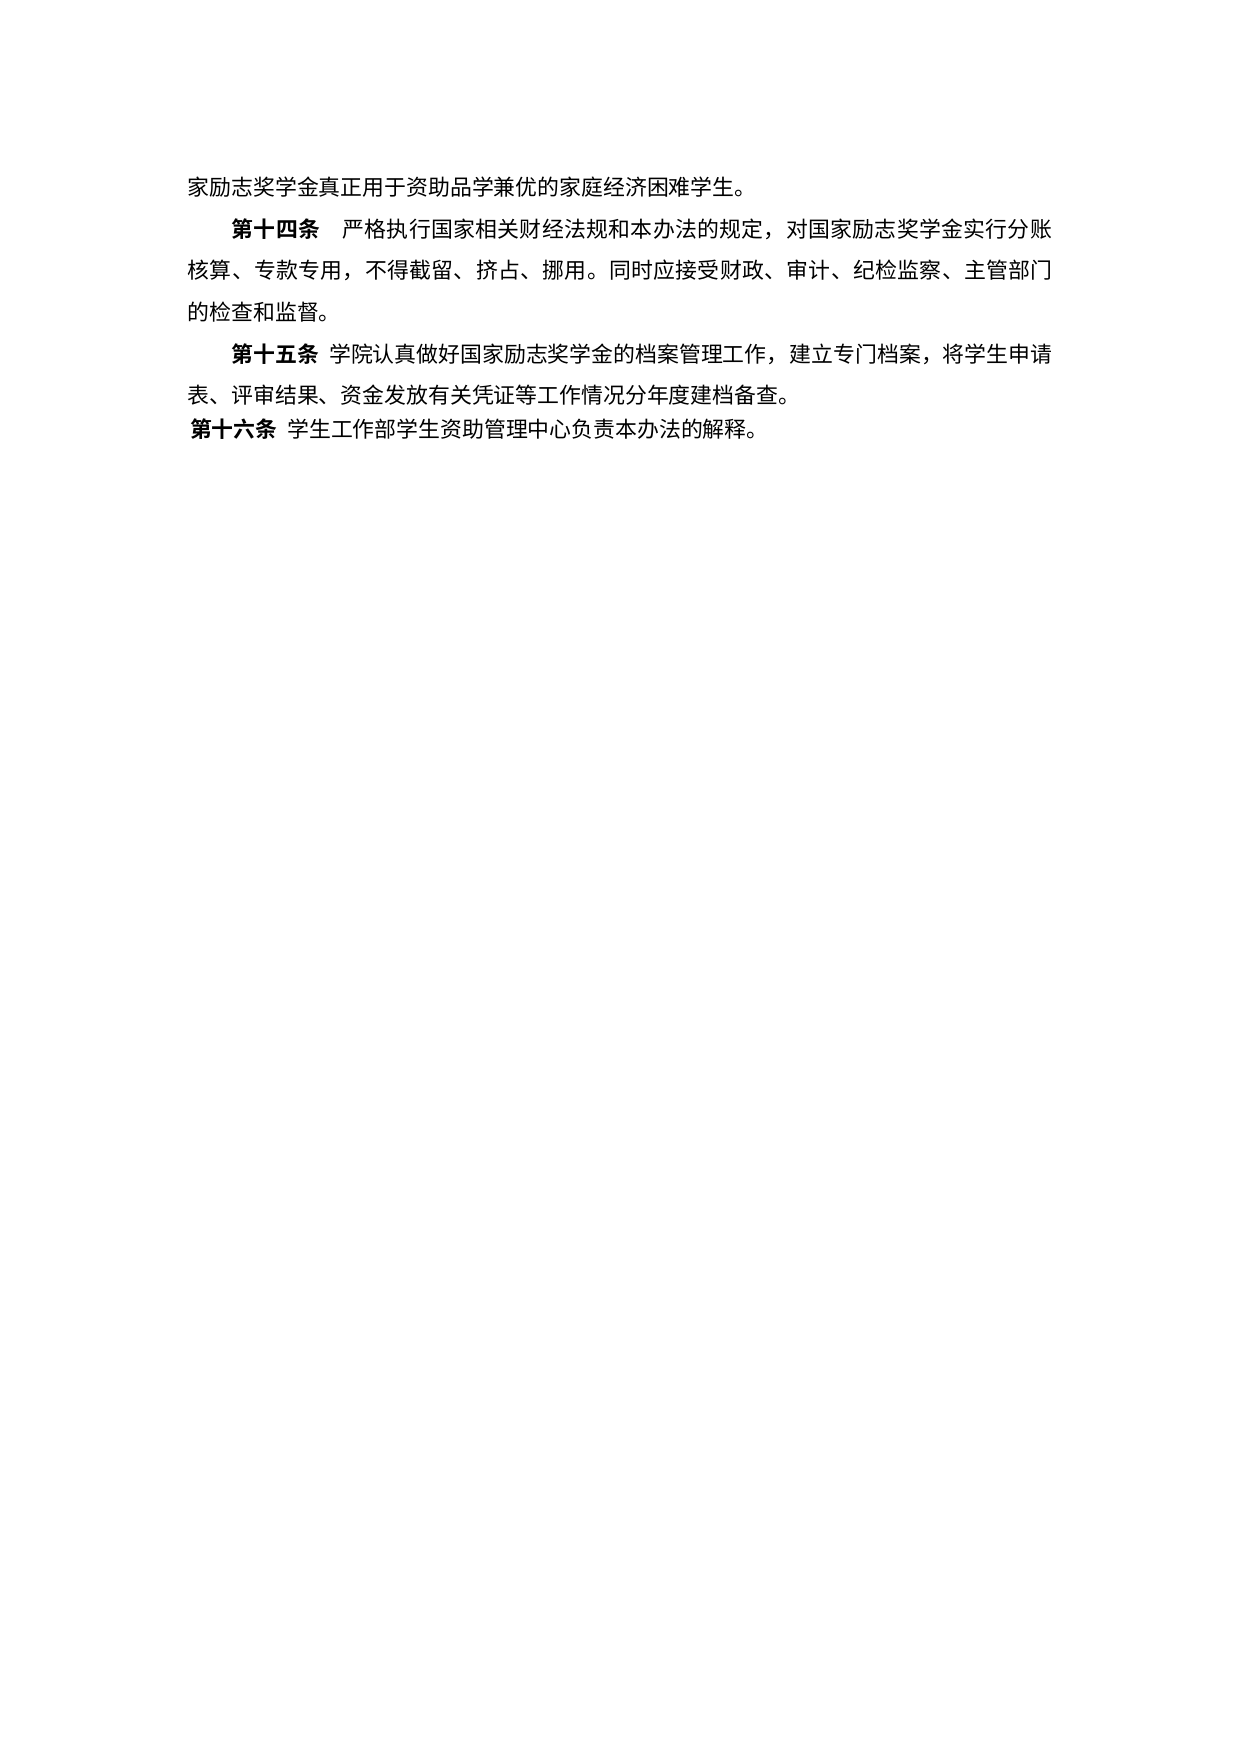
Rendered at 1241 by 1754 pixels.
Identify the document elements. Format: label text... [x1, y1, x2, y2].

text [187, 162, 1053, 204]
text 第十五条 学院认真做好国家励志奖学金的档案管理工作，建立专门档案，将学生申请表、评审结果、资金发放有关凭证等工作情况分年度建档备查。 [187, 329, 1053, 412]
text 第十四条 严格执行国家相关财经法规和本办法的规定，对国家励志奖学金实行分账核算、专款专用，不得截留、挤占、挪用。同时应接受财政、审计、纪检监察、主管部门的检查和监督。 [187, 204, 1053, 329]
text 第十六条 学生工作部学生资助管理中心负责本办法的解释。 [187, 412, 1053, 444]
